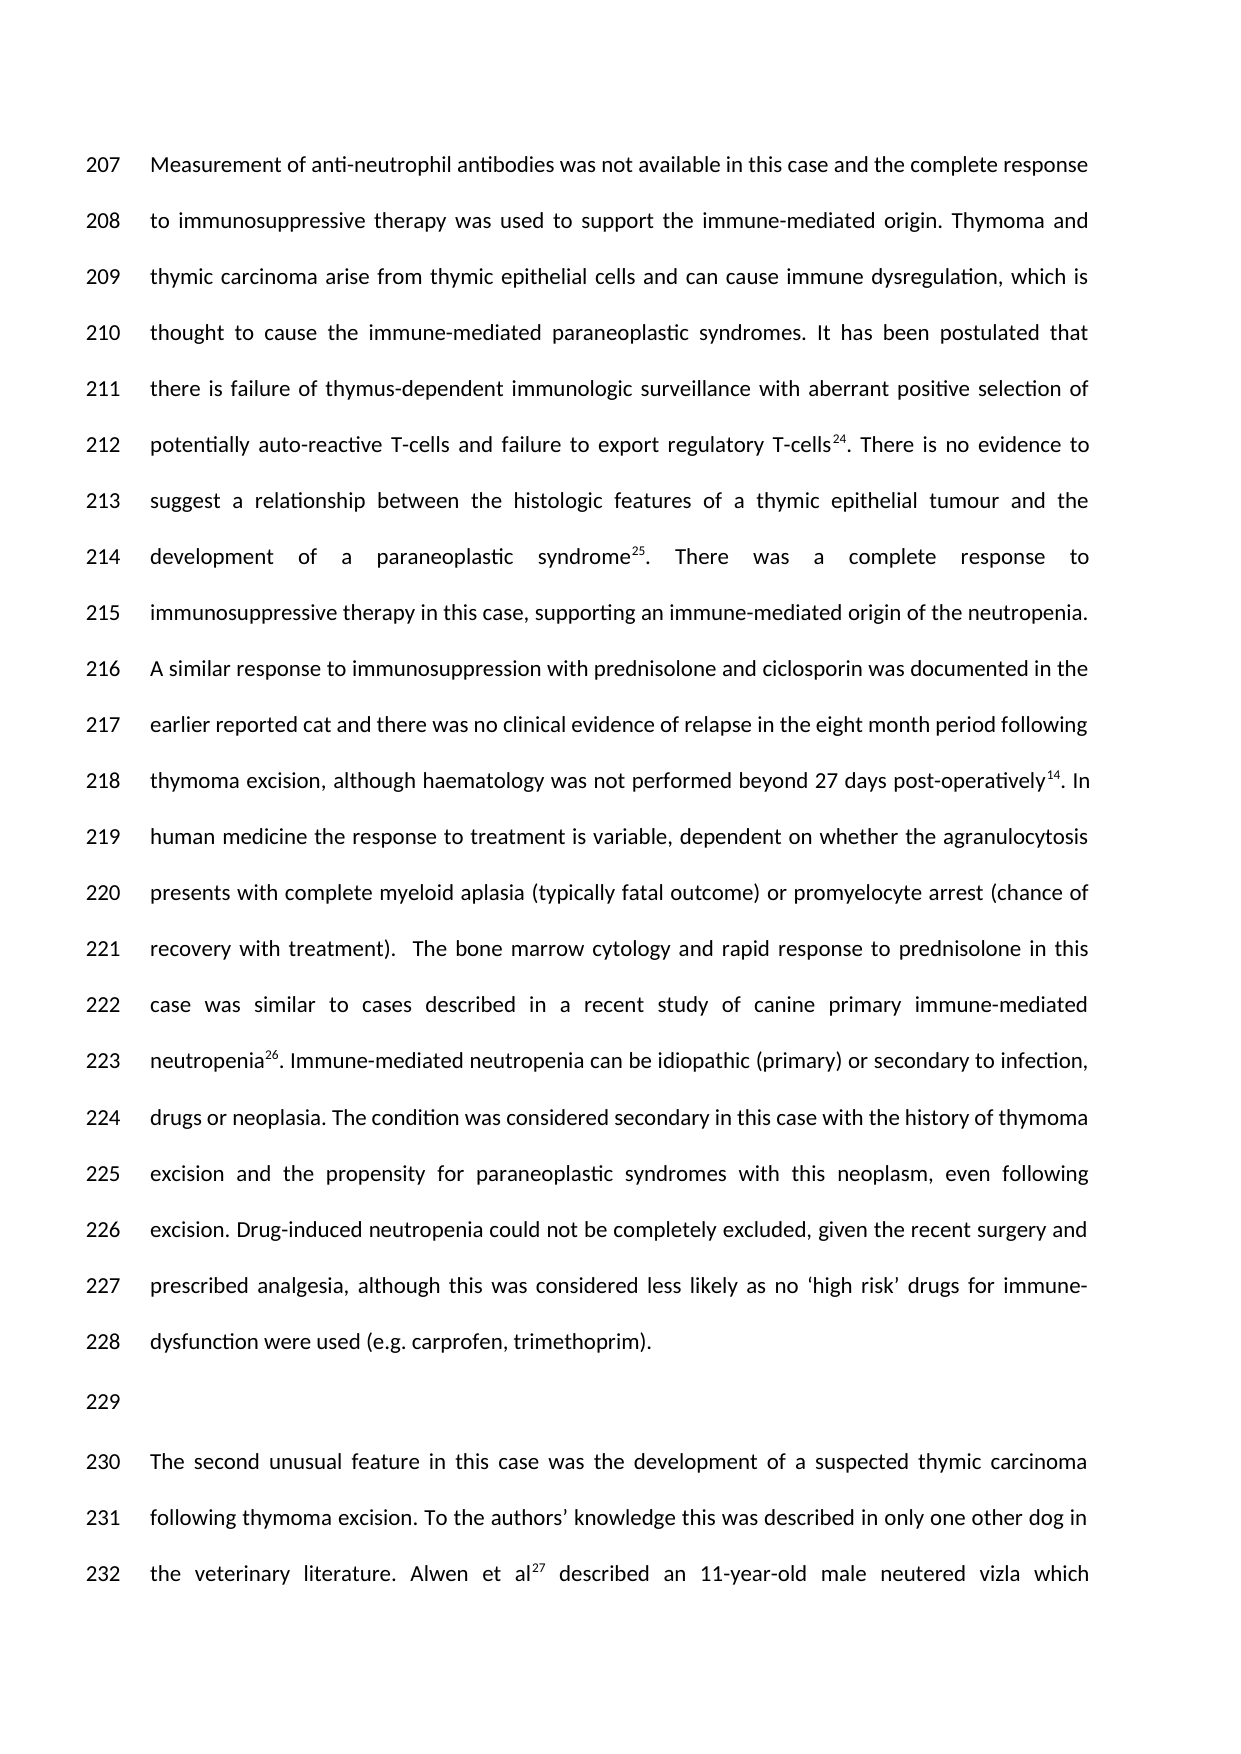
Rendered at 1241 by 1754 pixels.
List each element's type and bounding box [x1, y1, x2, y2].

text [150, 1447, 1090, 1587]
text [150, 150, 1090, 1355]
